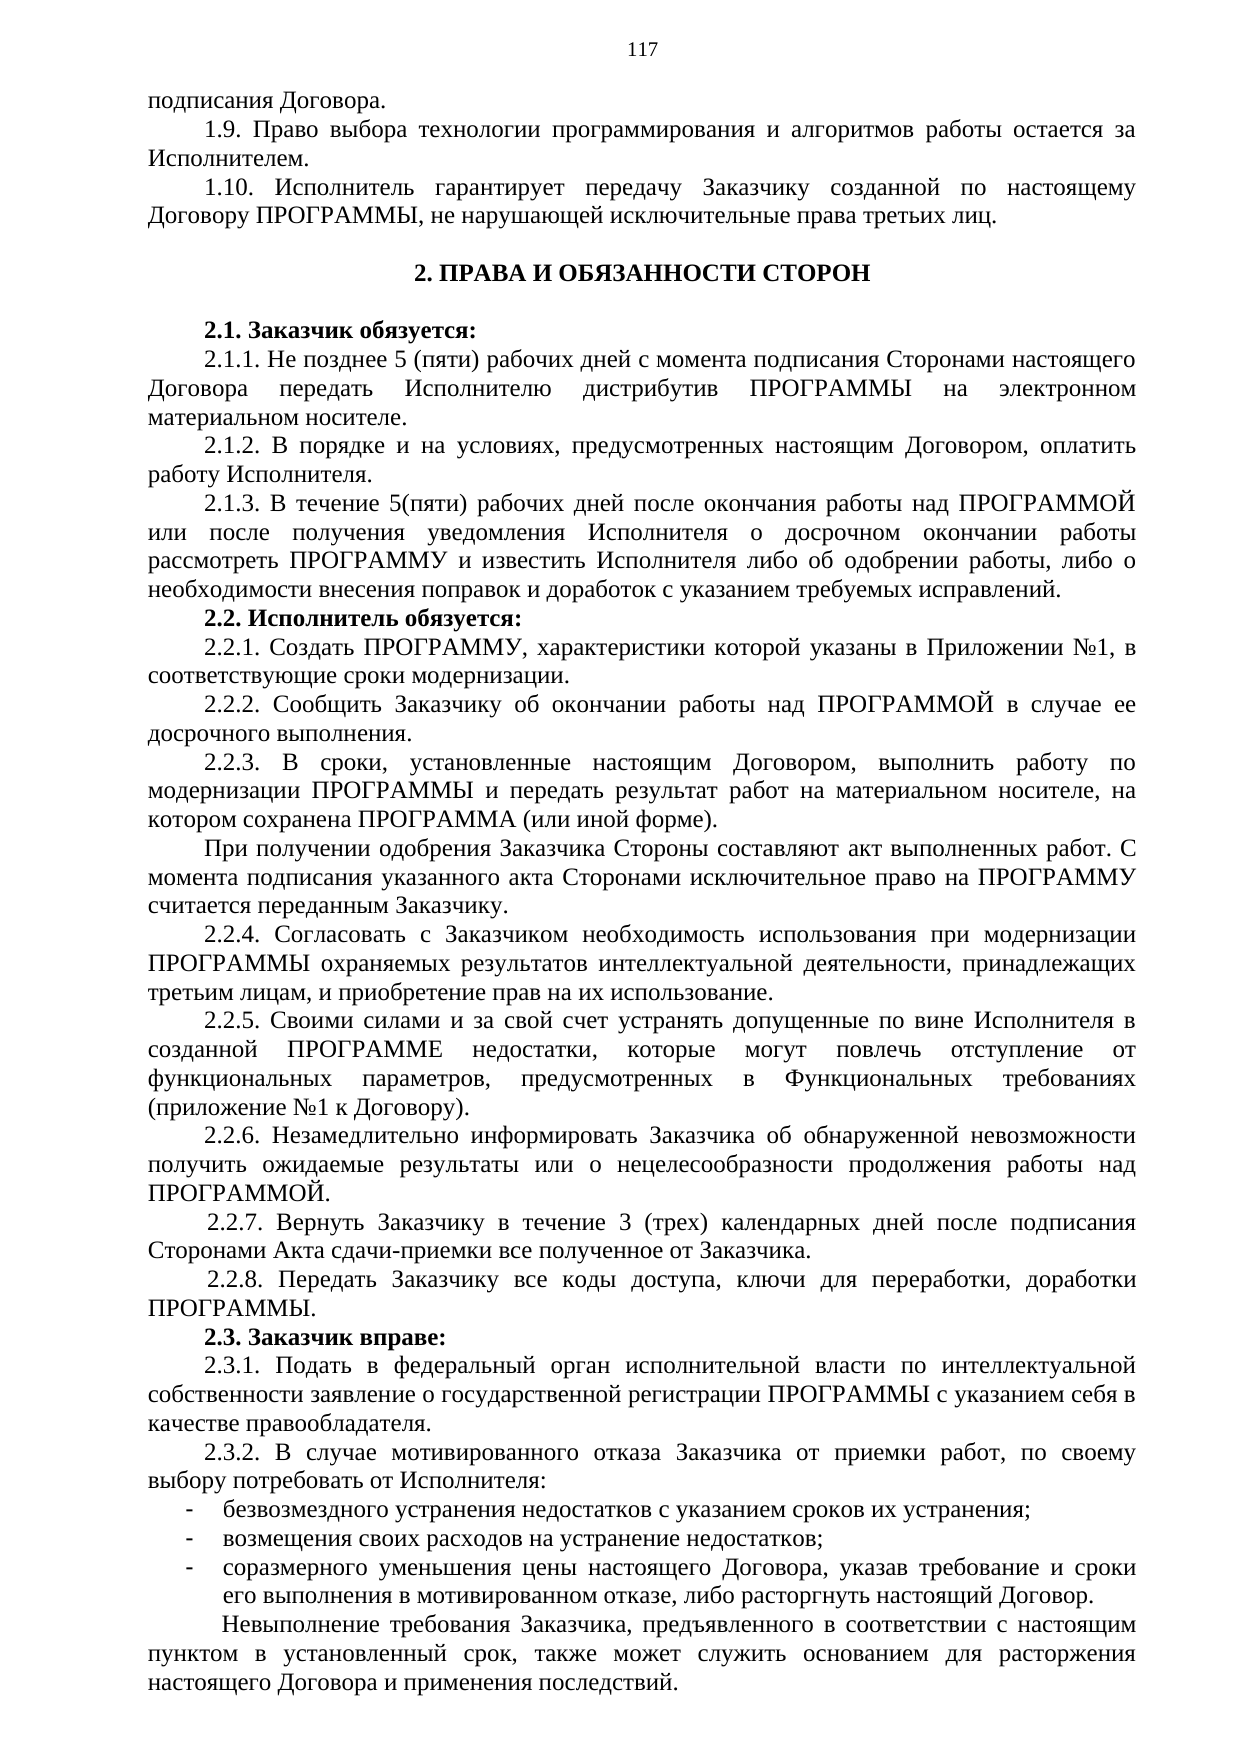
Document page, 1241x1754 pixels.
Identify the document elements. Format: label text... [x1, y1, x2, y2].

text 1.9. Право выбора технологии программирования и алгоритмов работы остается за Исполнителем. [148, 114, 1137, 172]
text 2.1.1. Не позднее 5 (пяти) рабочих дней с момента подписания Сторонами настоящего Договора передать Исполнителю дистрибутив ПРОГРАММЫ на электронном материальном носителе. [148, 344, 1137, 430]
text 2.3.2. В случае мотивированного отказа Заказчика от приемки работ, по своему выбору потребовать от Исполнителя: [148, 1437, 1137, 1494]
text 2.2.5. Своими силами и за свой счет устранять допущенные по вине Исполнителя в созданной ПРОГРАММЕ недостатки, которые могут повлечь отступление от функциональных параметров, предусмотренных в Функциональных требованиях (приложение №1 к Договору). [148, 1005, 1137, 1120]
list соразмерного уменьшения цены настоящего Договора, указав требование и сроки его выполнения в мотивированном отказе, либо расторгнуть настоящий Договор. [185, 1552, 1137, 1609]
text 2. ПРАВА И ОБЯЗАННОСТИ СТОРОН [148, 258, 1137, 287]
text 1.10. Исполнитель гарантирует передачу Заказчику созданной по настоящему Договору ПРОГРАММЫ, не нарушающей исключительные права третьих лиц. [148, 172, 1137, 229]
text При получении одобрения Заказчика Стороны составляют акт выполненных работ. С момента подписания указанного акта Сторонами исключительное право на ПРОГРАММУ считается переданным Заказчику. [148, 833, 1137, 919]
text 2.1.3. В течение 5(пяти) рабочих дней после окончания работы над ПРОГРАММОЙ или после получения уведомления Исполнителя о досрочном окончании работы рассмотреть ПРОГРАММУ и известить Исполнителя либо об одобрении работы, либо о необходимости внесения поправок и доработок с указанием требуемых исправлений. [148, 488, 1137, 603]
list возмещения своих расходов на устранение недостатков; [185, 1523, 1137, 1552]
text 2.3. Заказчик вправе: [148, 1322, 1137, 1350]
text 2.2.2. Сообщить Заказчику об окончании работы над ПРОГРАММОЙ в случае ее досрочного выполнения. [148, 689, 1137, 747]
text 2.2.1. Создать ПРОГРАММУ, характеристики которой указаны в Приложении №1, в соответствующие сроки модернизации. [148, 632, 1137, 689]
text 2.2. Исполнитель обязуется: [148, 603, 1137, 632]
text 2.2.8. Передать Заказчику все коды доступа, ключи для переработки, доработки ПРОГРАММЫ. [148, 1264, 1137, 1322]
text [148, 85, 1137, 114]
text 2.2.3. В сроки, установленные настоящим Договором, выполнить работу по модернизации ПРОГРАММЫ и передать результат работ на материальном носителе, на котором сохранена ПРОГРАММА (или иной форме). [148, 747, 1137, 833]
text 2.1. Заказчик обязуется: [148, 315, 1137, 344]
list безвозмездного устранения недостатков с указанием сроков их устранения; [185, 1494, 1137, 1523]
text 2.3.1. Подать в федеральный орган исполнительной власти по интеллектуальной собственности заявление о государственной регистрации ПРОГРАММЫ с указанием себя в качестве правообладателя. [148, 1350, 1137, 1437]
text 2.2.4. Согласовать с Заказчиком необходимость использования при модернизации ПРОГРАММЫ охраняемых результатов интеллектуальной деятельности, принадлежащих третьим лицам, и приобретение прав на их использование. [148, 919, 1137, 1005]
text Невыполнение требования Заказчика, предъявленного в соответствии с настоящим пунктом в установленный срок, также может служить основанием для расторжения настоящего Договора и применения последствий. [148, 1609, 1137, 1696]
text 2.2.6. Незамедлительно информировать Заказчика об обнаруженной невозможности получить ожидаемые результаты или о нецелесообразности продолжения работы над ПРОГРАММОЙ. [148, 1120, 1137, 1207]
text 2.2.7. Вернуть Заказчику в течение 3 (трех) календарных дней после подписания Сторонами Акта сдачи-приемки все полученное от Заказчика. [148, 1207, 1137, 1264]
text 2.1.2. В порядке и на условиях, предусмотренных настоящим Договором, оплатить работу Исполнителя. [148, 430, 1137, 488]
